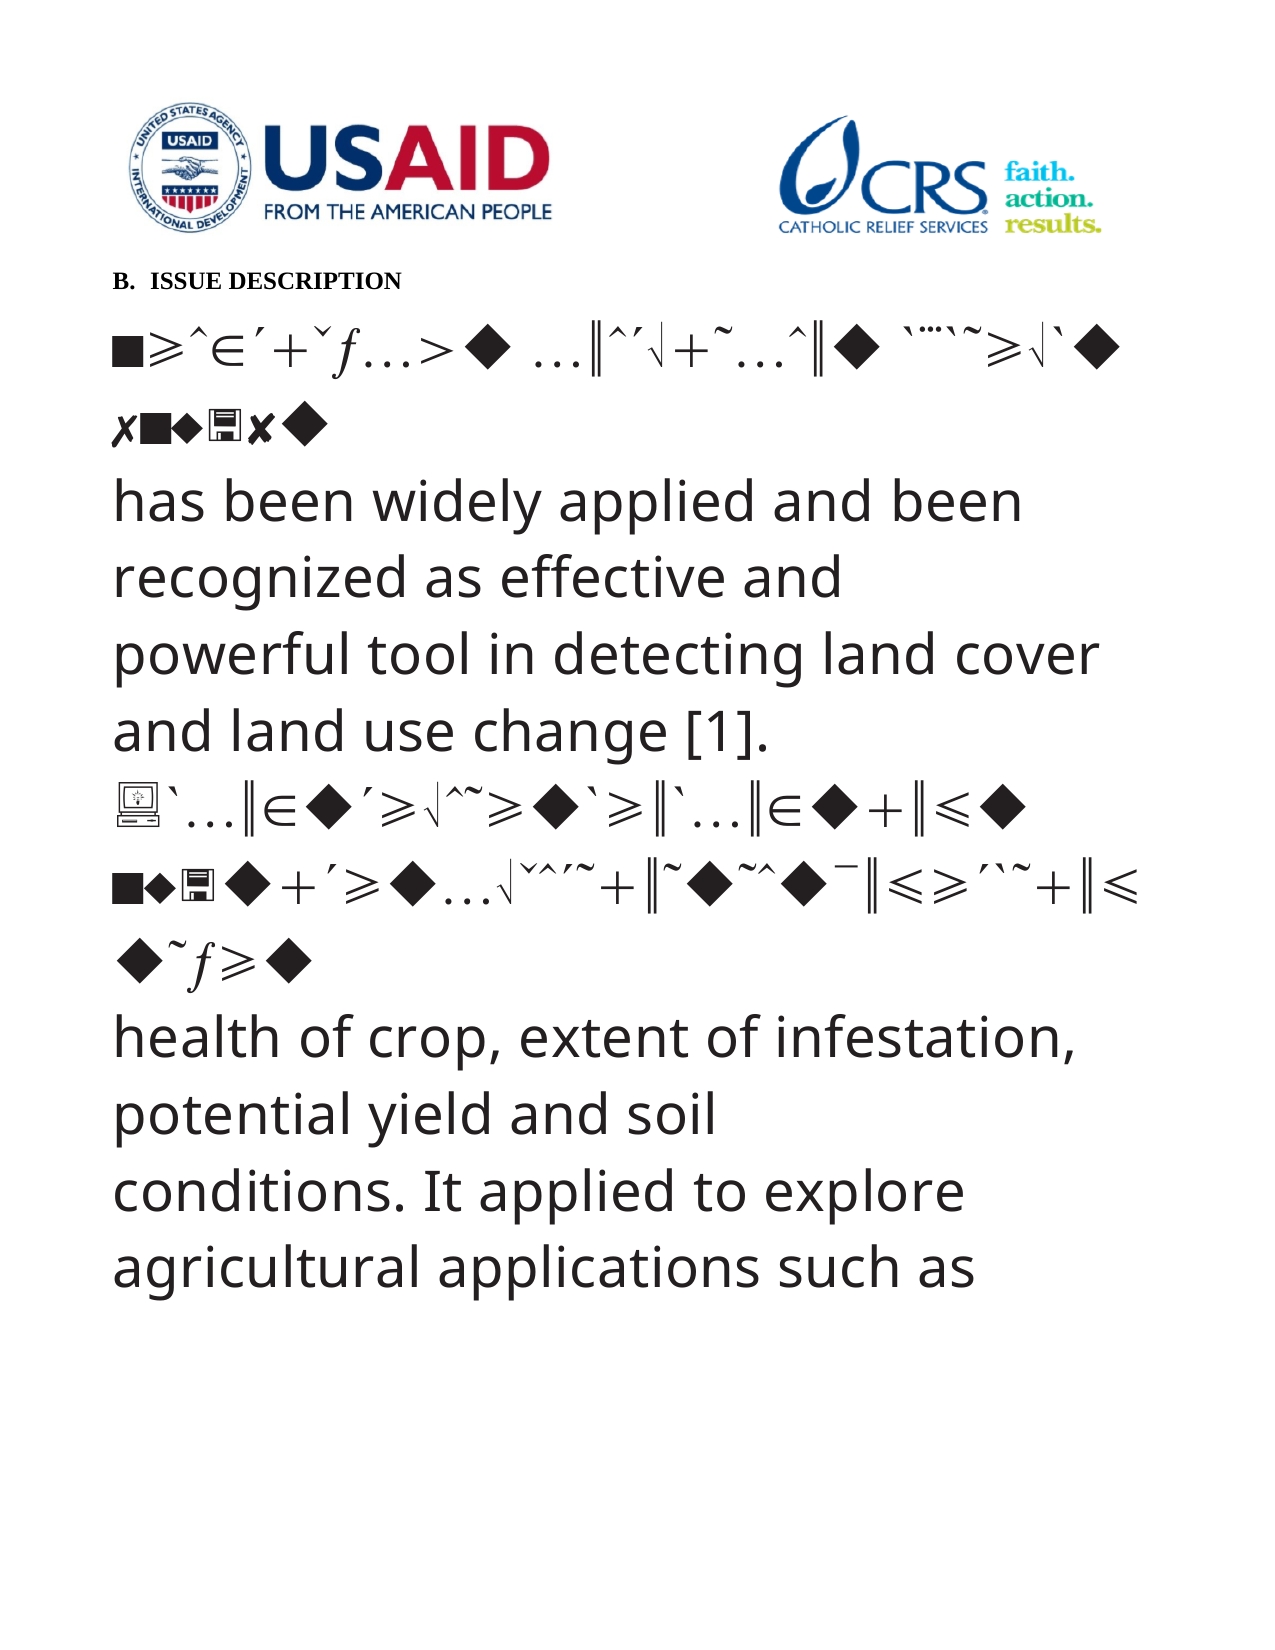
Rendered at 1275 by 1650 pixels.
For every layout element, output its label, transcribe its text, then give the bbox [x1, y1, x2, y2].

text has been widely applied and been recognized as effective and [112, 461, 1162, 614]
picture [112, 75, 1108, 267]
text health of crop, extent of infestation, potential yield and soil [112, 997, 1162, 1151]
text conditions. It applied to explore agricultural applications such as [112, 1151, 1162, 1304]
list ISSUE DESCRIPTION [112, 266, 1162, 295]
text     [112, 307, 1162, 461]
text   [112, 767, 1162, 997]
text powerful tool in detecting land cover and land use change [1]. [112, 614, 1162, 767]
